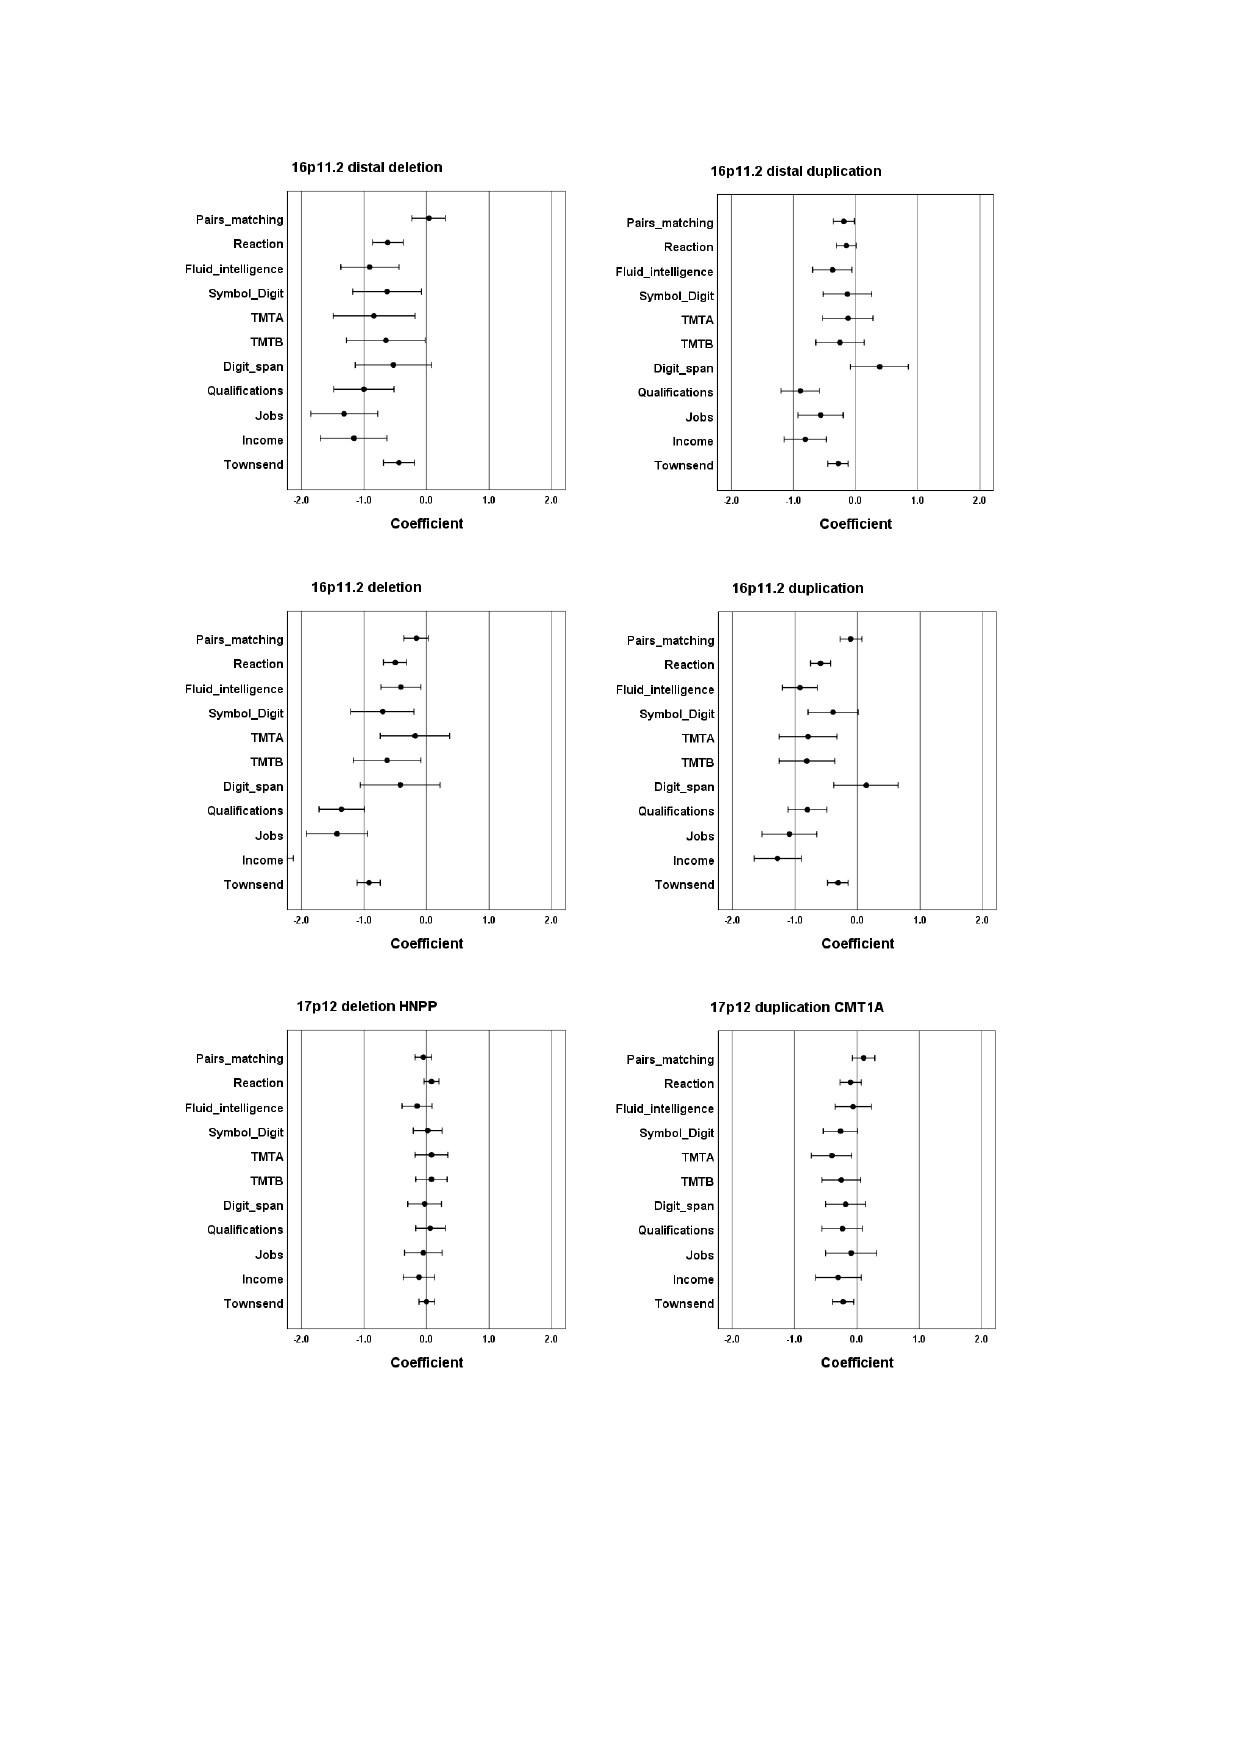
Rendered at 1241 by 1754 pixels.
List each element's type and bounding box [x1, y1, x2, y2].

picture [150, 988, 1012, 1390]
picture [150, 150, 1009, 551]
picture [150, 569, 1013, 971]
